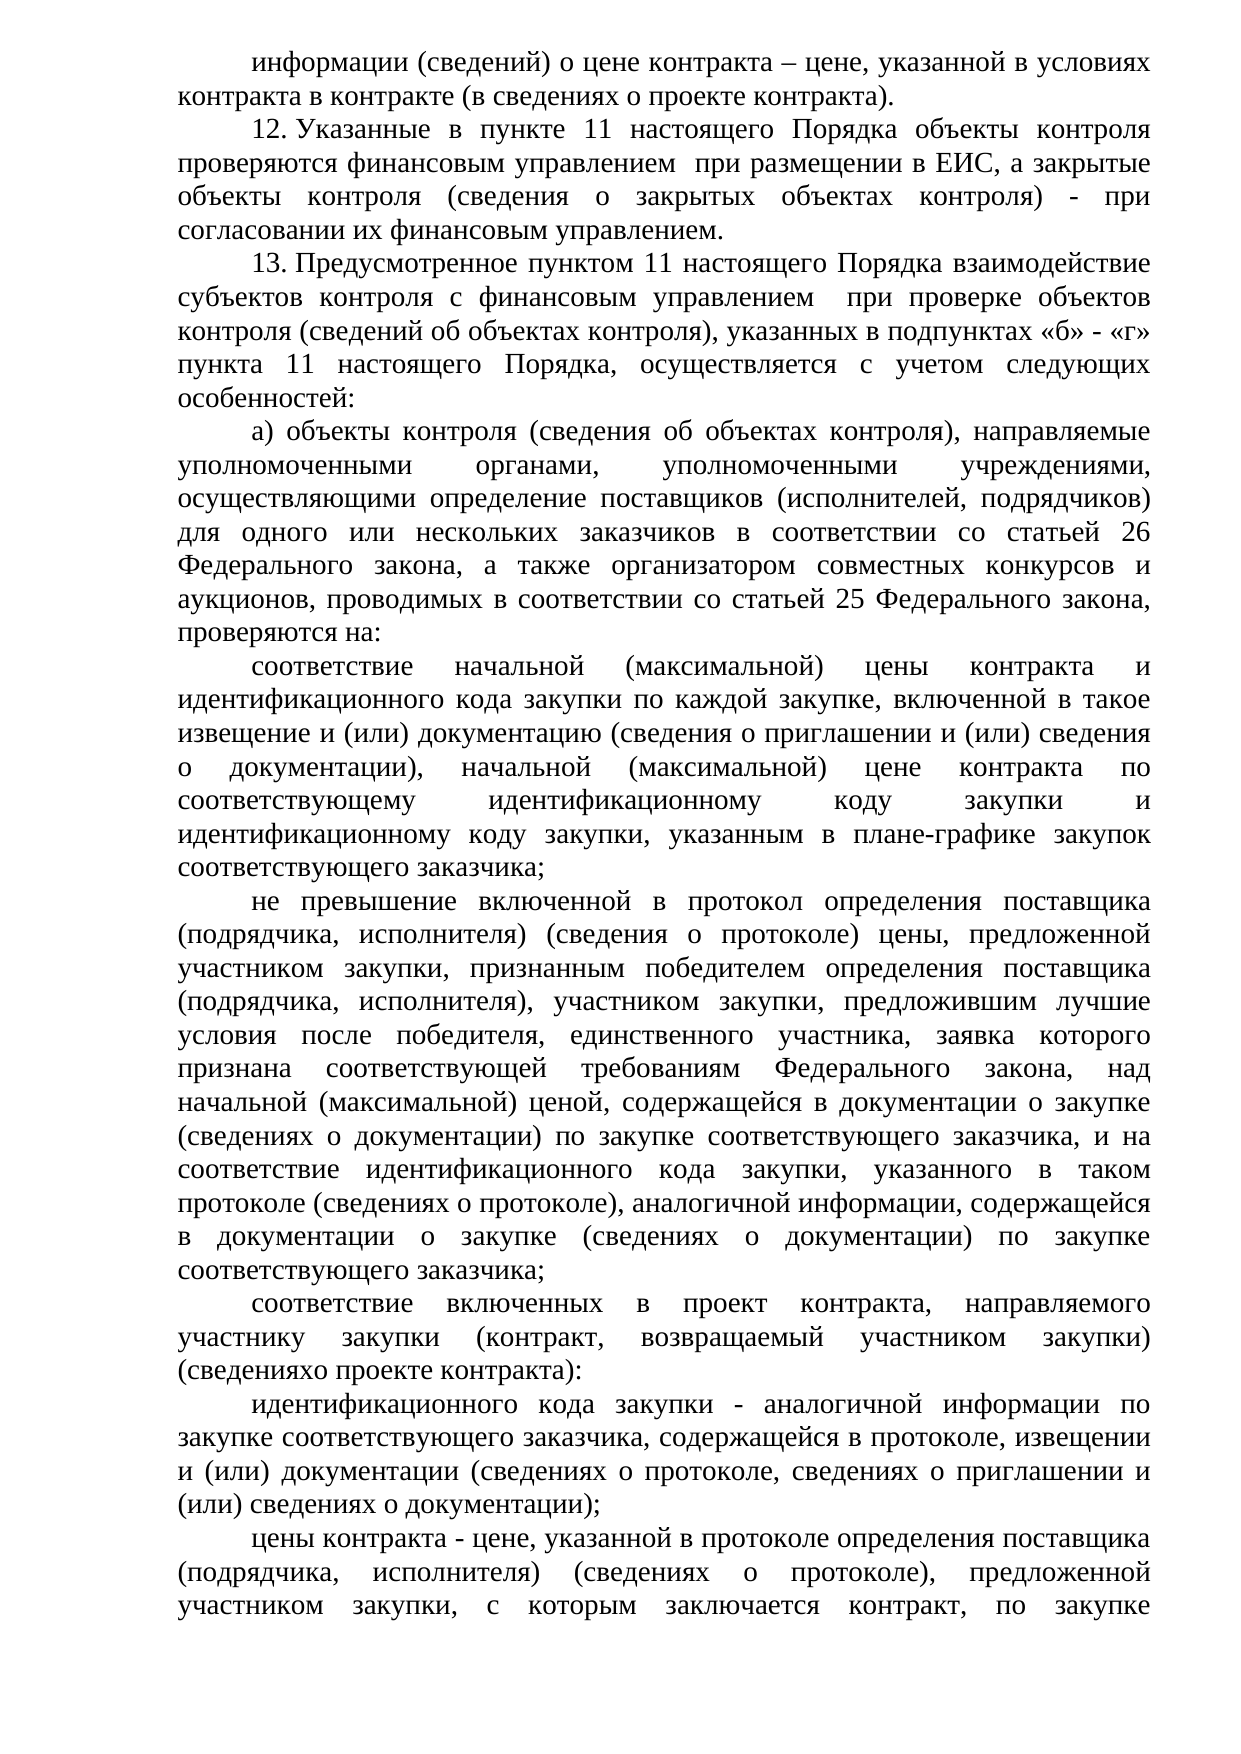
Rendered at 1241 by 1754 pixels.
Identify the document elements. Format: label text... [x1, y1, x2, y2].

text 13. Предусмотренное пунктом 11 настоящего Порядка взаимодействие субъектов контроля с финансовым управлением при проверке объектов контроля (сведений об объектах контроля), указанных в подпунктах «б» - «г» пункта 11 настоящего Порядка, осуществляется с учетом следующих особенностей: [177, 246, 1152, 413]
text не превышение включенной в протокол определения поставщика (подрядчика, исполнителя) (сведения о протоколе) цены, предложенной участником закупки, признанным победителем определения поставщика (подрядчика, исполнителя), участником закупки, предложившим лучшие условия после победителя, единственного участника, заявка которого признана соответствующей требованиям Федерального закона, над начальной (максимальной) ценой, содержащейся в документации о закупке (сведениях о документации) по закупке соответствующего заказчика, и на соответствие идентификационного кода закупки, указанного в таком протоколе (сведениях о протоколе), аналогичной информации, содержащейся в документации о закупке (сведениях о документации) по закупке соответствующего заказчика; [177, 883, 1152, 1285]
text 12. Указанные в пункте 11 настоящего Порядка объекты контроля проверяются финансовым управлением при размещении в ЕИС, а закрытые объекты контроля (сведения о закрытых объектах контроля) - при согласовании их финансовым управлением. [177, 111, 1152, 246]
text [177, 1520, 1152, 1621]
text информации (сведений) о цене контракта – цене, указанной в условиях контракта в контракте (в сведениях о проекте контракта). [177, 44, 1152, 111]
text соответствие начальной (максимальной) цены контракта и идентификационного кода закупки по каждой закупке, включенной в такое извещение и (или) документацию (сведения о приглашении и (или) сведения о документации), начальной (максимальной) цене контракта по соответствующему идентификационному коду закупки и идентификационному коду закупки, указанным в плане-графике закупок соответствующего заказчика; [177, 648, 1152, 883]
text идентификационного кода закупки - аналогичной информации по закупке соответствующего заказчика, содержащейся в протоколе, извещении и (или) документации (сведениях о протоколе, сведениях о приглашении и (или) сведениях о документации); [177, 1386, 1152, 1520]
text соответствие включенных в проект контракта, направляемого участнику закупки (контракт, возвращаемый участником закупки) (сведенияхо проекте контракта): [177, 1285, 1152, 1386]
text а) объекты контроля (сведения об объектах контроля), направляемые уполномоченными органами, уполномоченными учреждениями, осуществляющими определение поставщиков (исполнителей, подрядчиков) для одного или нескольких заказчиков в соответствии со статьей 26 Федерального закона, а также организатором совместных конкурсов и аукционов, проводимых в соответствии со статьей 25 Федерального закона, проверяются на: [177, 413, 1152, 648]
